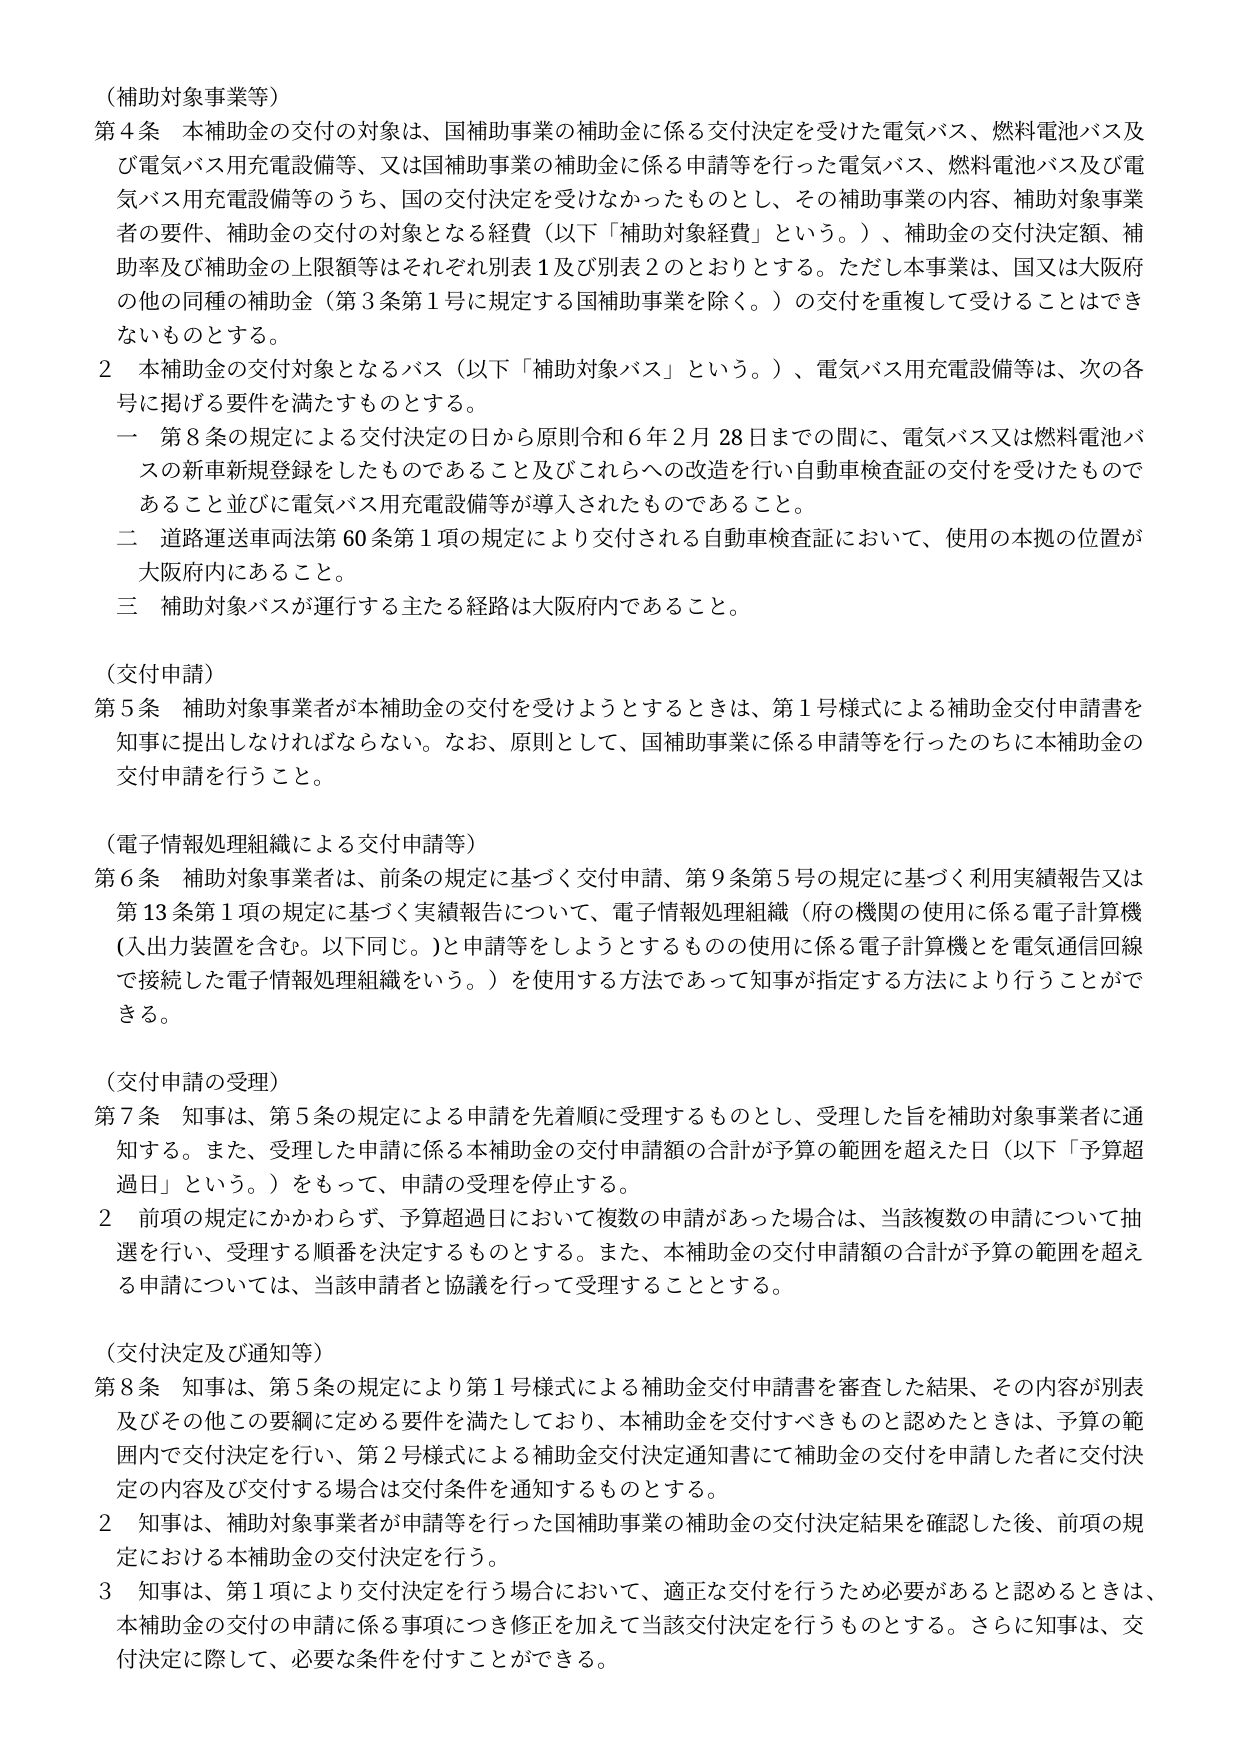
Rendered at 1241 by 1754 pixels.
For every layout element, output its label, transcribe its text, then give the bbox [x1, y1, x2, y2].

text 一 第８条の規定による交付決定の日から原則令和６年２月28日までの間に、電気バス又は燃料電池バスの新車新規登録をしたものであること及びこれらへの改造を行い自動車検査証の交付を受けたものであること並びに電気バス用充電設備等が導入されたものであること。 [116, 418, 1146, 520]
text ２ 前項の規定にかかわらず、予算超過日において複数の申請があった場合は、当該複数の申請について抽選を行い、受理する順番を決定するものとする。また、本補助金の交付申請額の合計が予算の範囲を超える申請については、当該申請者と協議を行って受理することとする。 [94, 1199, 1146, 1301]
text 二 道路運送車両法第60条第１項の規定により交付される自動車検査証において、使用の本拠の位置が大阪府内にあること。 [116, 520, 1146, 588]
text （電子情報処理組織による交付申請等） [94, 826, 1146, 860]
text （交付決定及び通知等） [94, 1335, 1146, 1369]
text ２ 本補助金の交付対象となるバス（以下「補助対象バス」という。）、電気バス用充電設備等は、次の各号に掲げる要件を満たすものとする。 [94, 351, 1146, 418]
text （交付申請の受理） [94, 1064, 1146, 1098]
text 第７条 知事は、第５条の規定による申請を先着順に受理するものとし、受理した旨を補助対象事業者に通知する。また、受理した申請に係る本補助金の交付申請額の合計が予算の範囲を超えた日（以下「予算超過日」という。）をもって、申請の受理を停止する。 [94, 1098, 1146, 1199]
text ２ 知事は、補助対象事業者が申請等を行った国補助事業の補助金の交付決定結果を確認した後、前項の規定における本補助金の交付決定を行う。 [94, 1505, 1146, 1573]
text 第４条 本補助金の交付の対象は、国補助事業の補助金に係る交付決定を受けた電気バス、燃料電池バス及び電気バス用充電設備等、又は国補助事業の補助金に係る申請等を行った電気バス、燃料電池バス及び電気バス用充電設備等のうち、国の交付決定を受けなかったものとし、その補助事業の内容、補助対象事業者の要件、補助金の交付の対象となる経費（以下「補助対象経費」という。）、補助金の交付決定額、補助率及び補助金の上限額等はそれぞれ別表1及び別表２のとおりとする。ただし本事業は、国又は大阪府の他の同種の補助金（第３条第１号に規定する国補助事業を除く。）の交付を重複して受けることはできないものとする。 [94, 113, 1146, 351]
text （補助対象事業等） [94, 79, 1146, 113]
text 第５条 補助対象事業者が本補助金の交付を受けようとするときは、第１号様式による補助金交付申請書を知事に提出しなければならない。なお、原則として、国補助事業に係る申請等を行ったのちに本補助金の交付申請を行うこと。 [94, 690, 1146, 792]
text 第６条 補助対象事業者は、前条の規定に基づく交付申請、第９条第５号の規定に基づく利用実績報告又は第13条第１項の規定に基づく実績報告について、電子情報処理組織（府の機関の使用に係る電子計算機(入出力装置を含む。以下同じ。)と申請等をしようとするものの使用に係る電子計算機とを電気通信回線で接続した電子情報処理組織をいう。）を使用する方法であって知事が指定する方法により行うことができる。 [94, 860, 1146, 1030]
text ３ 知事は、第１項により交付決定を行う場合において、適正な交付を行うため必要があると認めるときは、本補助金の交付の申請に係る事項につき修正を加えて当該交付決定を行うものとする。さらに知事は、交付決定に際して、必要な条件を付すことができる。 [94, 1573, 1146, 1675]
text 第８条 知事は、第５条の規定により第１号様式による補助金交付申請書を審査した結果、その内容が別表及びその他この要綱に定める要件を満たしており、本補助金を交付すべきものと認めたときは、予算の範囲内で交付決定を行い、第２号様式による補助金交付決定通知書にて補助金の交付を申請した者に交付決定の内容及び交付する場合は交付条件を通知するものとする。 [94, 1369, 1146, 1505]
text 三 補助対象バスが運行する主たる経路は大阪府内であること。 [94, 588, 1146, 622]
text （交付申請） [94, 656, 1146, 690]
